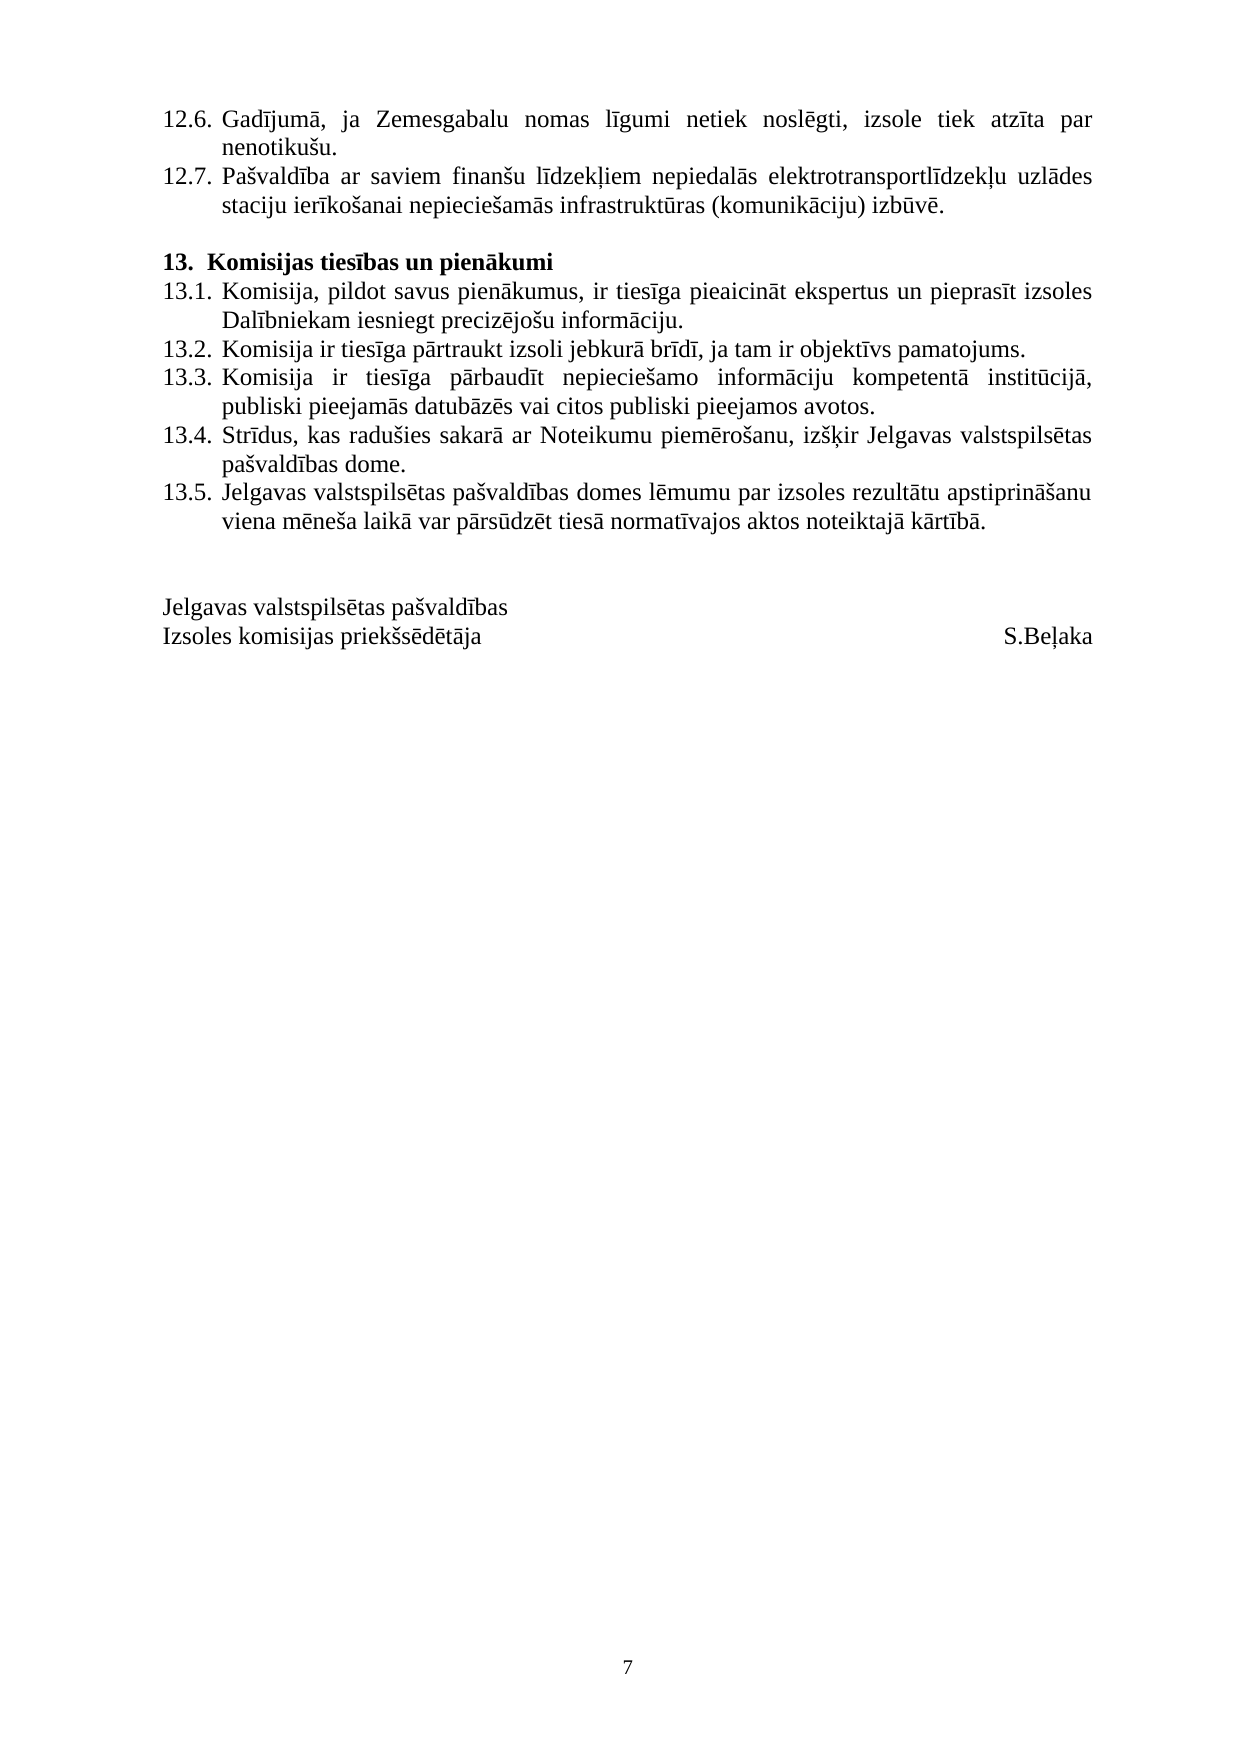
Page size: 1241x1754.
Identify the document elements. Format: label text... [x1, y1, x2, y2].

title Komisija, pildot savus pienākumus, ir tiesīga pieaicināt ekspertus un pieprasīt izsoles Dalībniekam iesniegt precizējošu informāciju. [162, 276, 1093, 334]
title Strīdus, kas radušies sakarā ar Noteikumu piemērošanu, izšķir Jelgavas valstspilsētas pašvaldības dome. [162, 420, 1093, 477]
title Komisija ir tiesīga pārbaudīt nepieciešamo informāciju kompetentā institūcijā, publiski pieejamās datubāzēs vai citos publiski pieejamos avotos. [162, 362, 1093, 420]
title Jelgavas valstspilsētas pašvaldības domes lēmumu par izsoles rezultātu apstiprināšanu viena mēneša laikā var pārsūdzēt tiesā normatīvajos aktos noteiktajā kārtībā. [162, 477, 1093, 535]
title Komisija ir tiesīga pārtraukt izsoli jebkurā brīdī, ja tam ir objektīvs pamatojums. [162, 334, 1093, 362]
text Jelgavas valstspilsētas pašvaldības [162, 592, 1093, 621]
title Pašvaldība ar saviem finanšu līdzekļiem nepiedalās elektrotransportlīdzekļu uzlādes staciju ierīkošanai nepieciešamās infrastruktūras (komunikāciju) izbūvē. [162, 161, 1093, 219]
title Gadījumā, ja Zemesgabalu nomas līgumi netiek noslēgti, izsole tiek atzīta par nenotikušu. [162, 104, 1093, 161]
text Izsoles komisijas priekšsēdētāja S.Beļaka [162, 621, 1093, 650]
title Komisijas tiesības un pienākumi [162, 247, 1093, 276]
